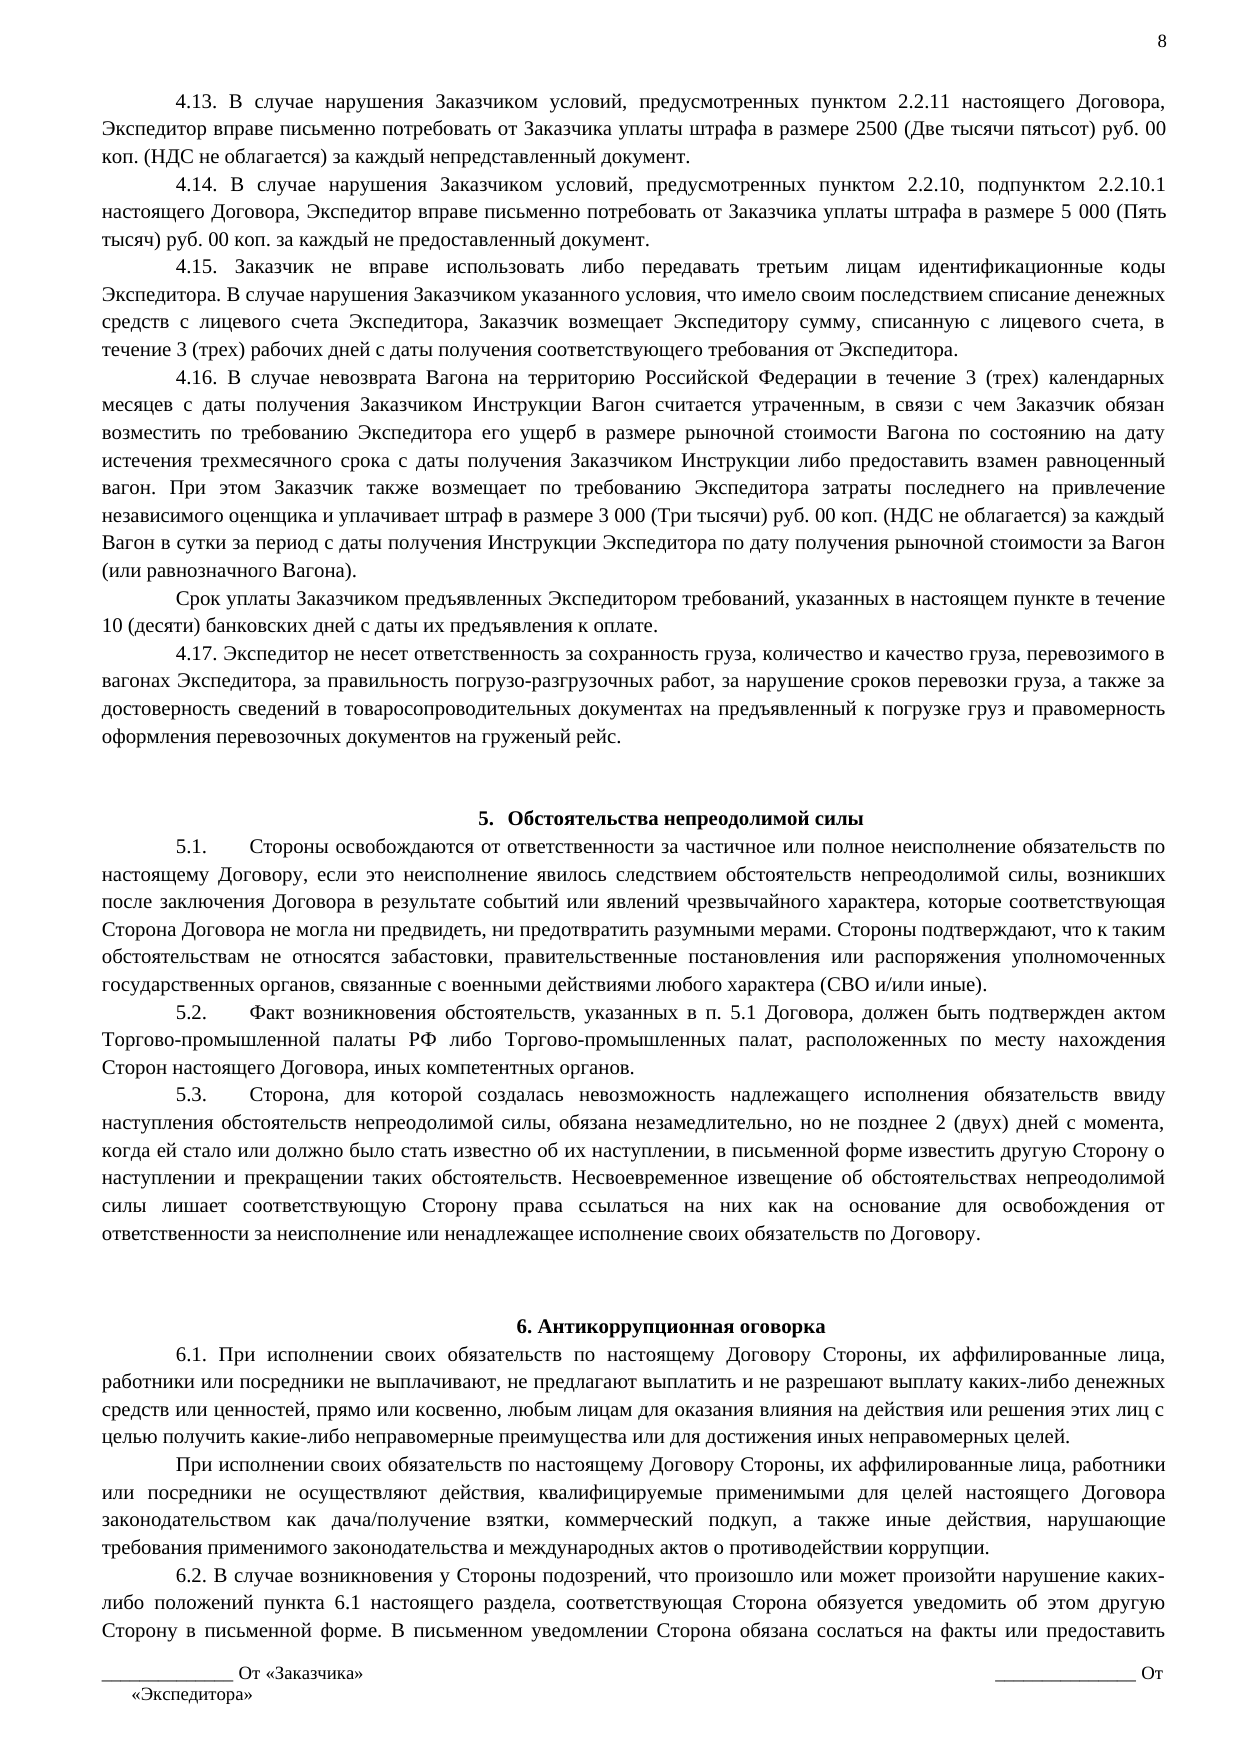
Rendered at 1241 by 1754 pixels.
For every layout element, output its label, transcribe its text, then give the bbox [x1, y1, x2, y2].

list 4.13. В случае нарушения Заказчиком условий, предусмотренных пунктом 2.2.11 настоящего Договора, Экспедитор вправе письменно потребовать от Заказчика уплаты штрафа в размере 2500 (Две тысячи пятьсот) руб. 00 коп. (НДС не облагается) за каждый непредставленный документ. [102, 89, 1167, 168]
text 4.15. Заказчик не вправе использовать либо передавать третьим лицам идентификационные коды Экспедитора. В случае нарушения Заказчиком указанного условия, что имело своим последствием списание денежных средств с лицевого счета Экспедитора, Заказчик возмещает Экспедитору сумму, списанную с лицевого счета, в течение 3 (трех) рабочих дней с даты получения соответствующего требования от Экспедитора. [102, 254, 1167, 361]
subtitle Обстоятельства непреодолимой силы [102, 806, 1167, 830]
text При исполнении своих обязательств по настоящему Договору Стороны, их аффилированные лица, работники или посредники не осуществляют действия, квалифицируемые применимыми для целей настоящего Договора законодательством как дача/получение взятки, коммерческий подкуп, а также иные действия, нарушающие требования применимого законодательства и международных актов о противодействии коррупции. [102, 1452, 1167, 1559]
text 6.1. При исполнении своих обязательств по настоящему Договору Стороны, их аффилированные лица, работники или посредники не выплачивают, не предлагают выплатить и не разрешают выплату каких-либо денежных средств или ценностей, прямо или косвенно, любым лицам для оказания влияния на действия или решения этих лиц с целью получить какие-либо неправомерные преимущества или для достижения иных неправомерных целей. [102, 1342, 1167, 1448]
text 4.14. В случае нарушения Заказчиком условий, предусмотренных пунктом 2.2.10, подпунктом 2.2.10.1 настоящего Договора, Экспедитор вправе письменно потребовать от Заказчика уплаты штрафа в размере 5 000 (Пять тысяч) руб. 00 коп. за каждый не предоставленный документ. [102, 171, 1167, 251]
text Срок уплаты Заказчиком предъявленных Экспедитором требований, указанных в настоящем пункте в течение 10 (десяти) банковских дней с даты их предъявления к оплате. [102, 586, 1167, 637]
subtitle Стороны освобождаются от ответственности за частичное или полное неисполнение обязательств по настоящему Договору, если это неисполнение явилось следствием обстоятельств непреодолимой силы, возникших после заключения Договора в результате событий или явлений чрезвычайного характера, которые соответствующая Сторона Договора не могла ни предвидеть, ни предотвратить разумными мерами. Стороны подтверждают, что к таким обстоятельствам не относятся забастовки, правительственные постановления или распоряжения уполномоченных государственных органов, связанные с военными действиями любого характера (СВО и/или иные). [102, 834, 1167, 996]
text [102, 1562, 1167, 1642]
text 4.16. В случае невозврата Вагона на территорию Российской Федерации в течение 3 (трех) календарных месяцев с даты получения Заказчиком Инструкции Вагон считается утраченным, в связи с чем Заказчик обязан возместить по требованию Экспедитора его ущерб в размере рыночной стоимости Вагона по состоянию на дату истечения трехмесячного срока с даты получения Заказчиком Инструкции либо предоставить взамен равноценный вагон. При этом Заказчик также возмещает по требованию Экспедитора затраты последнего на привлечение независимого оценщика и уплачивает штраф в размере 3 000 (Три тысячи) руб. 00 коп. (НДС не облагается) за каждый Вагон в сутки за период с даты получения Инструкции Экспедитора по дату получения рыночной стоимости за Вагон (или равнозначного Вагона). [102, 365, 1167, 582]
text 6. Антикоррупционная оговорка [102, 1314, 1167, 1338]
subtitle Факт возникновения обстоятельств, указанных в п. 5.1 Договора, должен быть подтвержден актом Торгово-промышленной палаты РФ либо Торгово-промышленных палат, расположенных по месту нахождения Сторон настоящего Договора, иных компетентных органов. [102, 999, 1167, 1079]
text 4.17. Экспедитор не несет ответственность за сохранность груза, количество и качество груза, перевозимого в вагонах Экспедитора, за правильность погрузо-разгрузочных работ, за нарушение сроков перевозки груза, а также за достоверность сведений в товаросопроводительных документах на предъявленный к погрузке груз и правомерность оформления перевозочных документов на груженый рейс. [102, 641, 1167, 748]
subtitle Сторона, для которой создалась невозможность надлежащего исполнения обязательств ввиду наступления обстоятельств непреодолимой силы, обязана незамедлительно, но не позднее 2 (двух) дней с момента, когда ей стало или должно было стать известно об их наступлении, в письменной форме известить другую Сторону о наступлении и прекращении таких обстоятельств. Несвоевременное извещение об обстоятельствах непреодолимой силы лишает соответствующую Сторону права ссылаться на них как на основание для освобождения от ответственности за неисполнение или ненадлежащее исполнение своих обязательств по Договору. [102, 1082, 1167, 1244]
